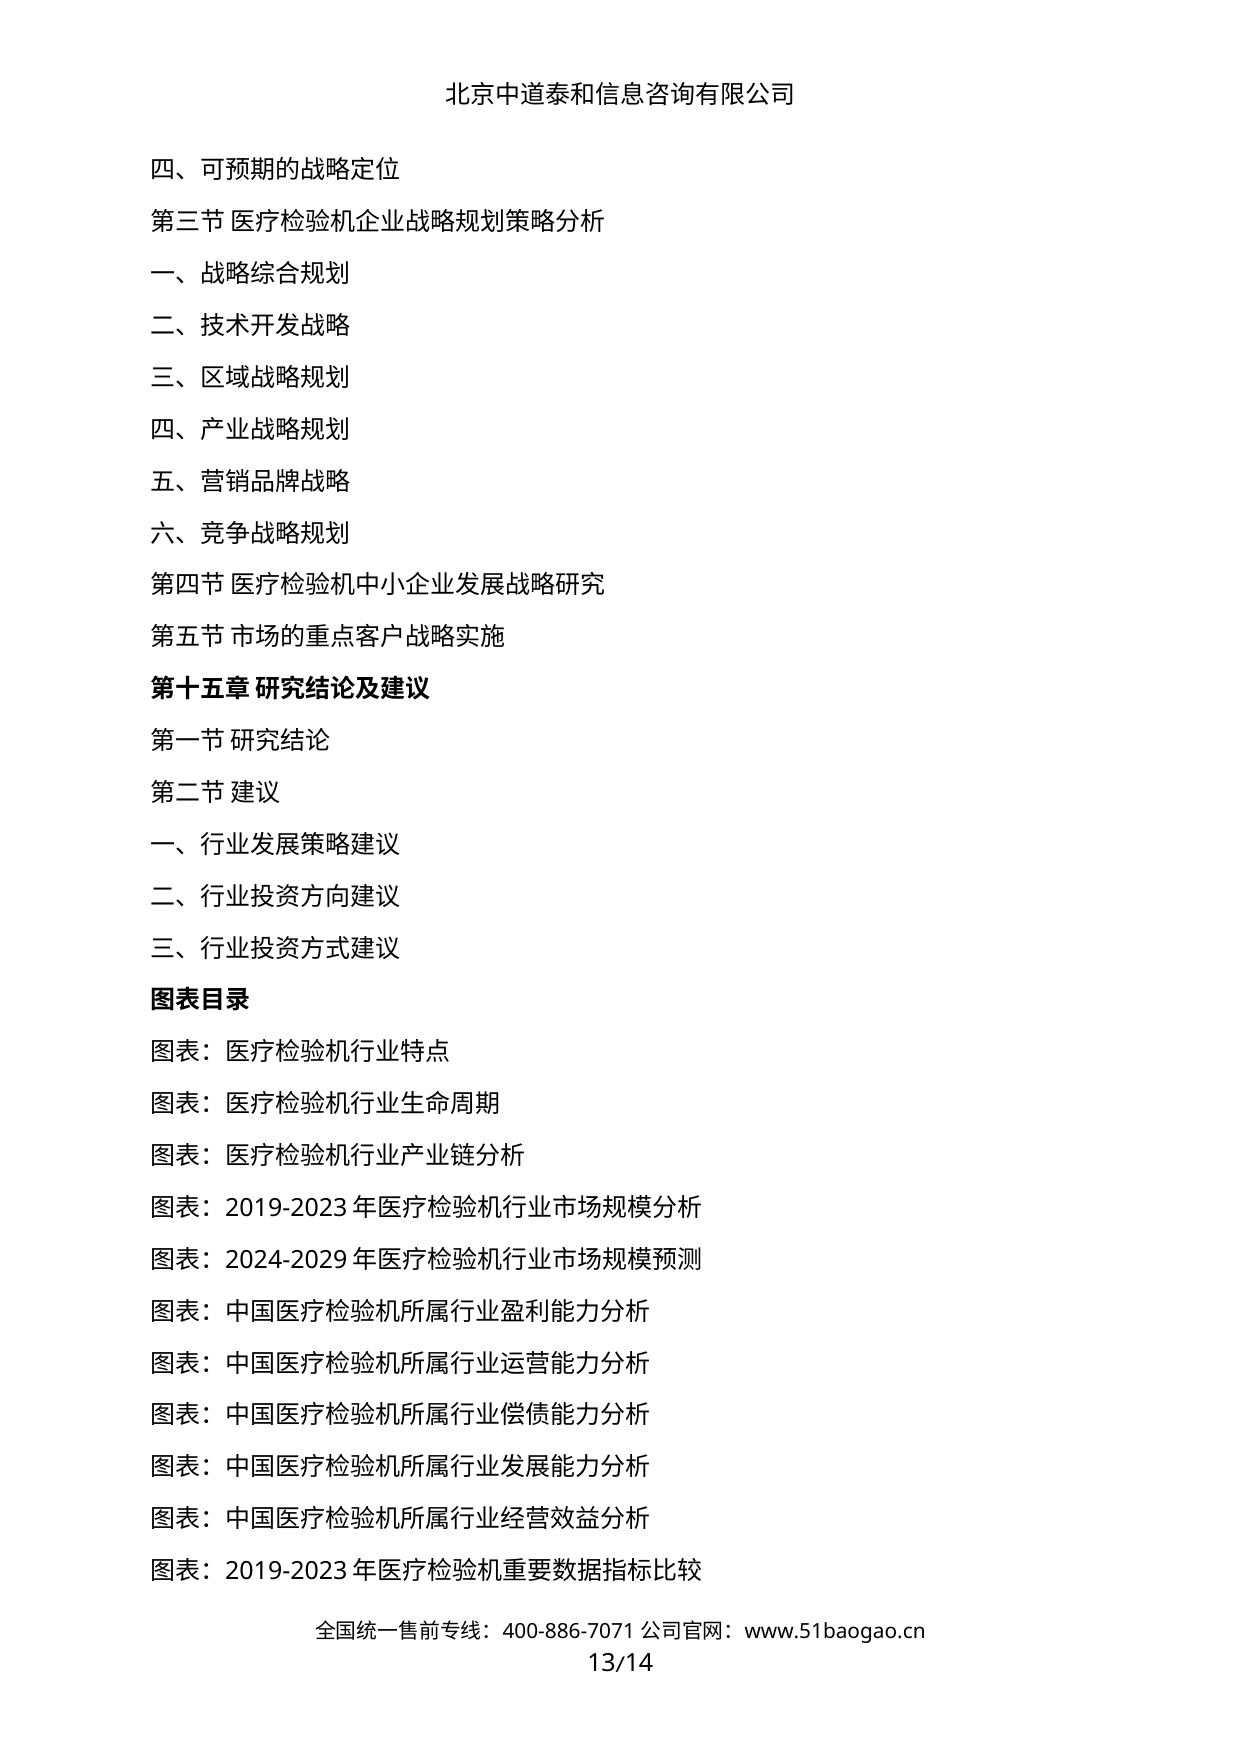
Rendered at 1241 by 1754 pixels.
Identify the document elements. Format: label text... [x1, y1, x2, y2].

text 六、竞争战略规划 [150, 513, 1090, 549]
text 图表：2019-2023年医疗检验机行业市场规模分析 [150, 1187, 1090, 1224]
text 图表：中国医疗检验机所属行业运营能力分析 [150, 1343, 1090, 1379]
text 二、行业投资方向建议 [150, 876, 1090, 912]
text 图表：2024-2029年医疗检验机行业市场规模预测 [150, 1239, 1090, 1276]
text 一、行业发展策略建议 [150, 824, 1090, 861]
text 第一节 研究结论 [150, 721, 1090, 757]
text 三、行业投资方式建议 [150, 928, 1090, 964]
text 图表：中国医疗检验机所属行业发展能力分析 [150, 1447, 1090, 1483]
text 图表目录 [150, 980, 1090, 1016]
text 图表：医疗检验机行业特点 [150, 1032, 1090, 1068]
text 四、产业战略规划 [150, 409, 1090, 446]
text 图表：医疗检验机行业产业链分析 [150, 1136, 1090, 1172]
text 第四节 医疗检验机中小企业发展战略研究 [150, 565, 1090, 601]
text 图表：中国医疗检验机所属行业经营效益分析 [150, 1499, 1090, 1535]
text 第二节 建议 [150, 772, 1090, 809]
text 第三节 医疗检验机企业战略规划策略分析 [150, 202, 1090, 238]
text 三、区域战略规划 [150, 357, 1090, 394]
text 五、营销品牌战略 [150, 461, 1090, 497]
text 图表：中国医疗检验机所属行业盈利能力分析 [150, 1291, 1090, 1327]
text 一、战略综合规划 [150, 254, 1090, 290]
text 二、技术开发战略 [150, 306, 1090, 342]
text 四、可预期的战略定位 [150, 150, 1090, 186]
text 图表：中国医疗检验机所属行业偿债能力分析 [150, 1395, 1090, 1431]
text 图表：2019-2023年医疗检验机重要数据指标比较 [150, 1551, 1090, 1587]
text 图表：医疗检验机行业生命周期 [150, 1084, 1090, 1120]
text 第五节 市场的重点客户战略实施 [150, 617, 1090, 653]
text 第十五章 研究结论及建议 [150, 669, 1090, 705]
